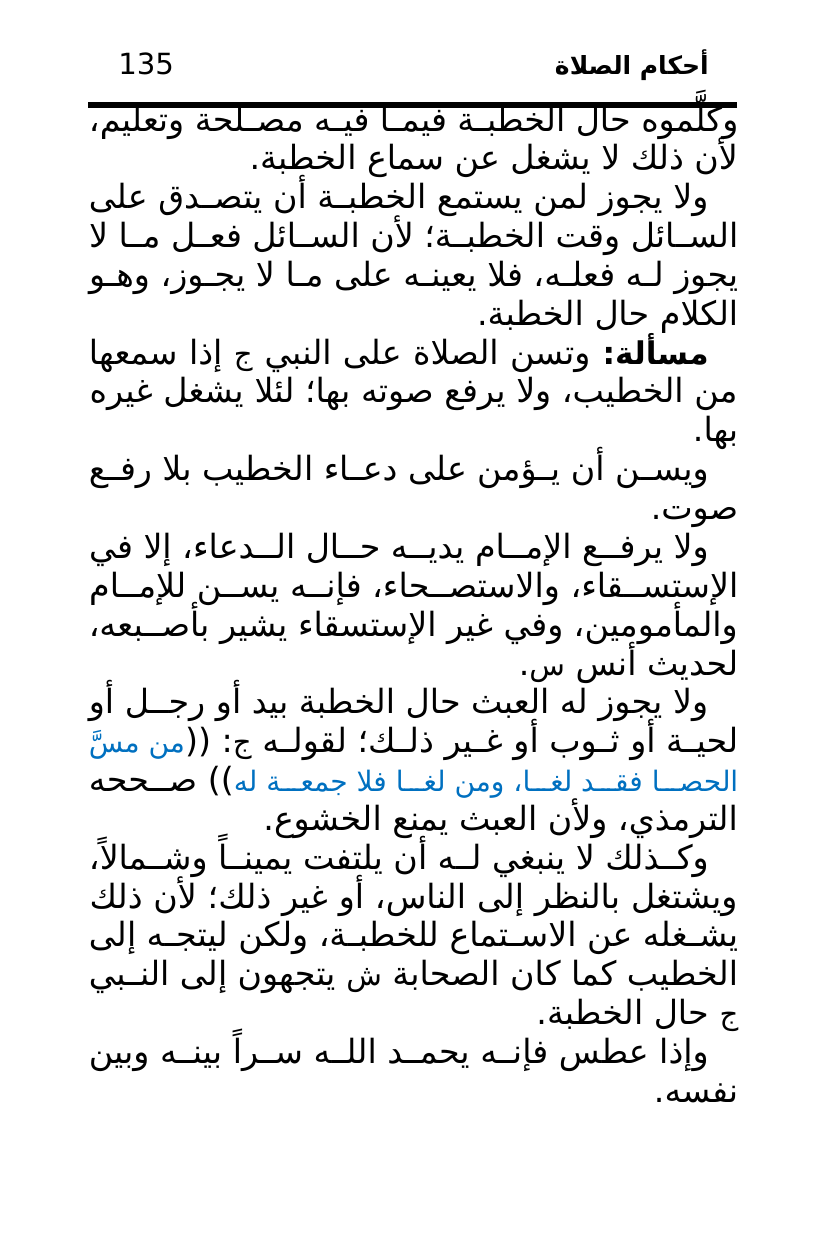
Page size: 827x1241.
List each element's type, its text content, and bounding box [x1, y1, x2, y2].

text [89, 100, 738, 178]
text وإذا عطس فإنه يحمد الله سراً بينه وبين نفسه. [89, 1032, 738, 1110]
text ولا يجوز لمن يستمع الخطبة أن يتصدق على السائل وقت الخطبة؛ لأن السائل فعل ما لا يجوز له فعله، فلا يعينه على ما لا يجوز، وهو الكلام حال الخطبة. [89, 178, 738, 333]
text ولا يجوز له العبث حال الخطبة بيد أو رجل أو لحية أو ثوب أو غير ذلك؛ لقوله ج: ((من مسَّ الحصا فقد لغا، ومن لغا فلا جمعة له)) صححه الترمذي، ولأن العبث يمنع الخشوع. [89, 683, 738, 838]
text ويسن أن يؤمن على دعاء الخطيب بلا رفع صوت. [89, 450, 738, 527]
text ولا يرفع الإمام يديه حال الدعاء، إلا في الإستسقاء، والاستصحاء، فإنه يسن للإمام والمأمومين، وفي غير الإستسقاء يشير بأصبعه، لحديث أنس س. [89, 527, 738, 683]
text مسألة: وتسن الصلاة على النبي ج إذا سمعها من الخطيب، ولا يرفع صوته بها؛ لئلا يشغل غيره بها. [89, 333, 738, 450]
text وكذلك لا ينبغي له أن يلتفت يميناً وشمالاً، ويشتغل بالنظر إلى الناس، أو غير ذلك؛ لأن ذلك يشغله عن الاستماع للخطبة، ولكن ليتجه إلى الخطيب كما كان الصحابة ش يتجهون إلى النبي ج حال الخطبة. [89, 838, 738, 1032]
